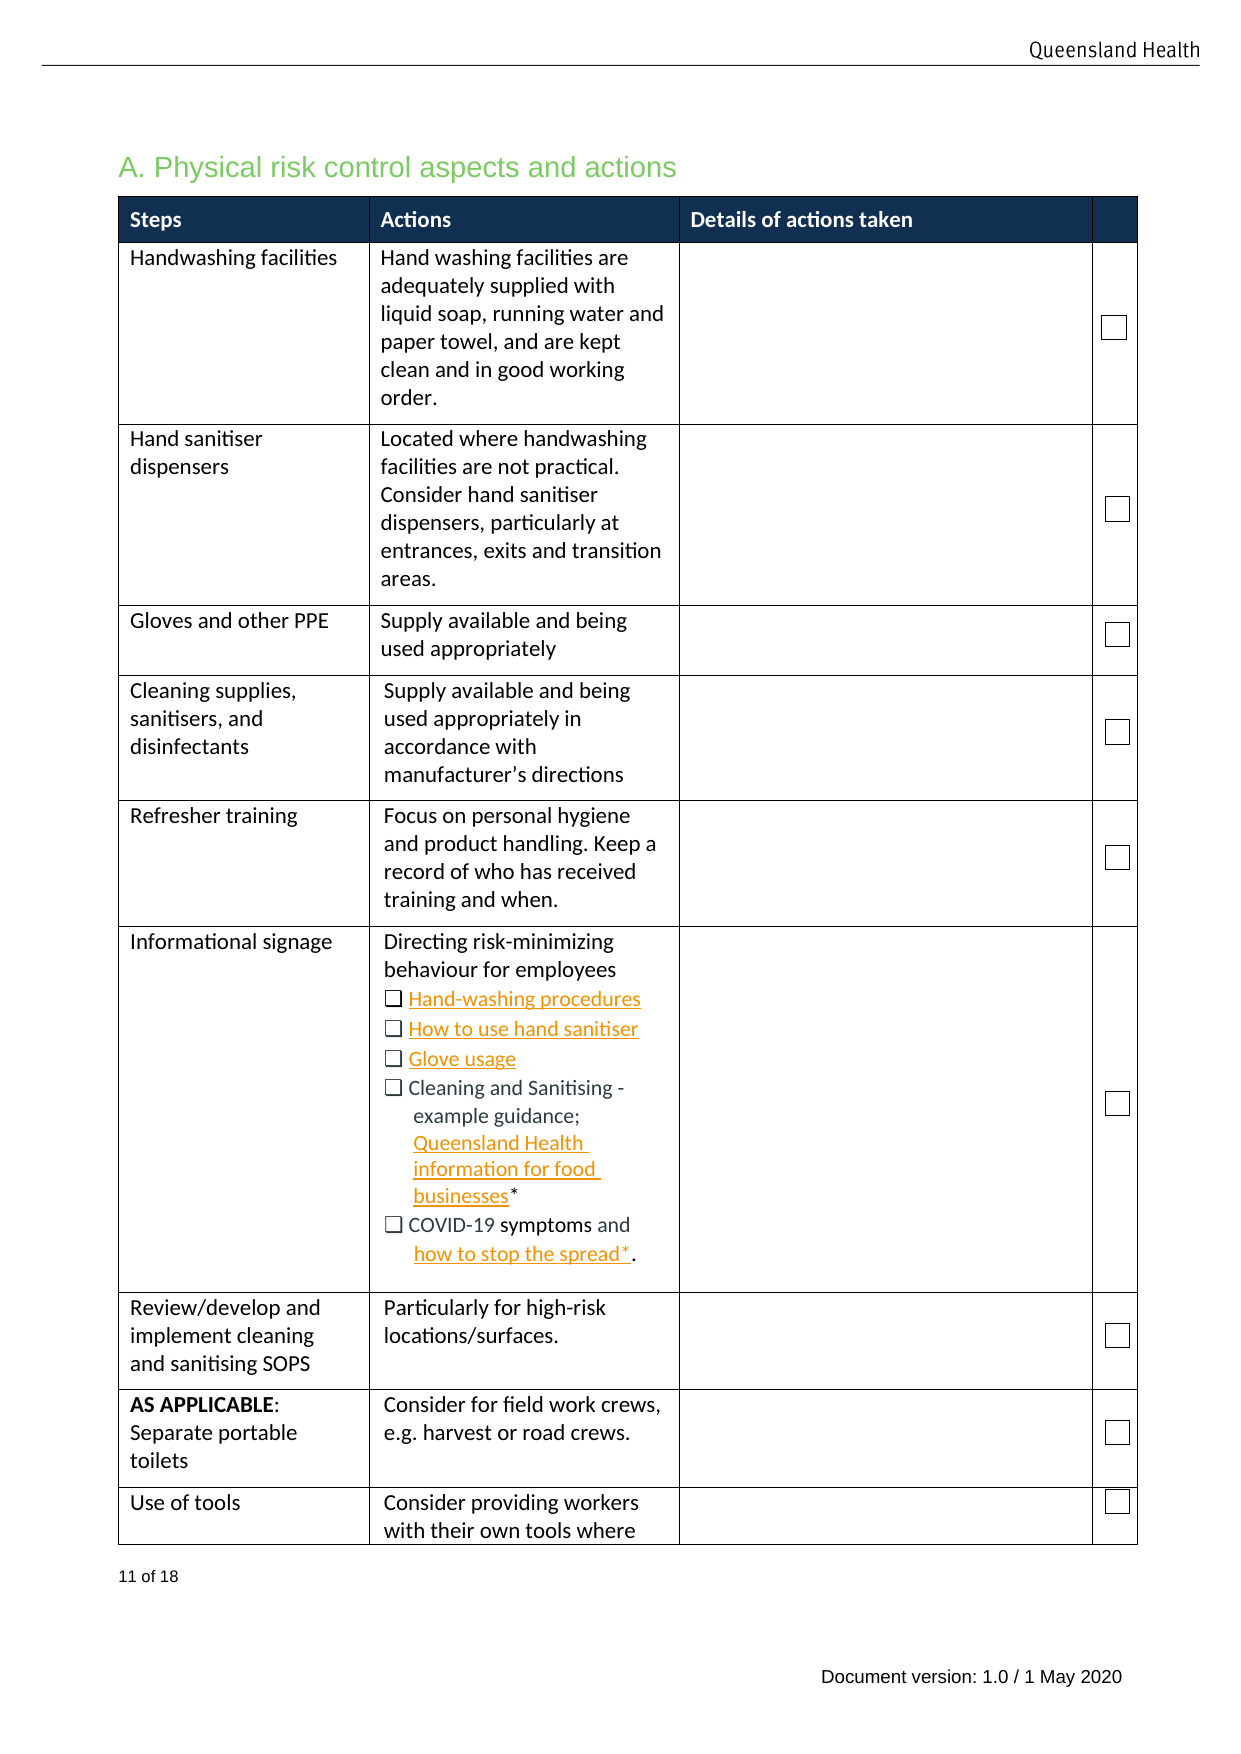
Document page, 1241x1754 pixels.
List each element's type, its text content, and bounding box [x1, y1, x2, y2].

picture [0, 0, 1241, 83]
table_cell [1093, 801, 1137, 926]
table_header [1093, 197, 1137, 242]
table_cell AS APPLICABLE: Separate portable toilets [119, 1390, 369, 1487]
table_cell [680, 676, 1092, 800]
table_cell Review/develop and implement cleaning and sanitising SOPS [119, 1293, 369, 1389]
table_header Details of actions taken [680, 197, 1092, 242]
table_cell [1093, 1293, 1137, 1389]
table_cell [1093, 606, 1137, 675]
table_cell Located where handwashing facilities are not practical. Consider hand sanitiser dispensers, particularly at entrances, exits and transition areas. [370, 425, 679, 605]
table_cell Cleaning supplies, sanitisers, and disinfectants [119, 676, 369, 800]
title A. Physical risk control aspects and actions [118, 150, 1122, 183]
table_cell [680, 243, 1092, 423]
table_cell Refresher training [119, 801, 369, 926]
table_cell [1093, 927, 1137, 1292]
table_cell [680, 1293, 1092, 1389]
table_cell Use of tools [119, 1488, 369, 1544]
table_cell Supply available and being used appropriately in accordance with manufacturer’s directions [370, 676, 679, 800]
table_cell Focus on personal hygiene and product handling. Keep a record of who has received training and when. [370, 801, 679, 926]
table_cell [370, 1488, 679, 1544]
table_cell [680, 425, 1092, 605]
table_cell [1093, 1390, 1137, 1487]
table_cell Directing risk-minimizing behaviour for employees ❏ Hand-washing procedures ❏ How to use hand sanitiser ❏ Glove usage ❏ Cleaning and Sanitising - example guidance; Queensland Health information for food businesses* ❏ COVID-19 symptoms and how to stop the spread*. [370, 927, 679, 1292]
table_cell Consider for field work crews, e.g. harvest or road crews. [370, 1390, 679, 1487]
table_header Steps [119, 197, 369, 242]
table_cell [680, 1390, 1092, 1487]
table_cell [1093, 1488, 1137, 1544]
table_cell [1093, 425, 1137, 605]
table_cell [1093, 243, 1137, 423]
table_cell Supply available and being used appropriately [370, 606, 679, 675]
table_cell [680, 1488, 1092, 1544]
table_cell [680, 927, 1092, 1292]
table_cell Gloves and other PPE [119, 606, 369, 675]
table_cell [680, 606, 1092, 675]
table_cell Particularly for high-risk locations/surfaces. [370, 1293, 679, 1389]
table_cell Informational signage [119, 927, 369, 1292]
table_cell Handwashing facilities [119, 243, 369, 423]
table_header Actions [370, 197, 679, 242]
table_cell [680, 801, 1092, 926]
table_cell Hand washing facilities are adequately supplied with liquid soap, running water and paper towel, and are kept clean and in good working order. [370, 243, 679, 423]
table_cell Hand sanitiser dispensers [119, 425, 369, 605]
table_cell [1093, 676, 1137, 800]
